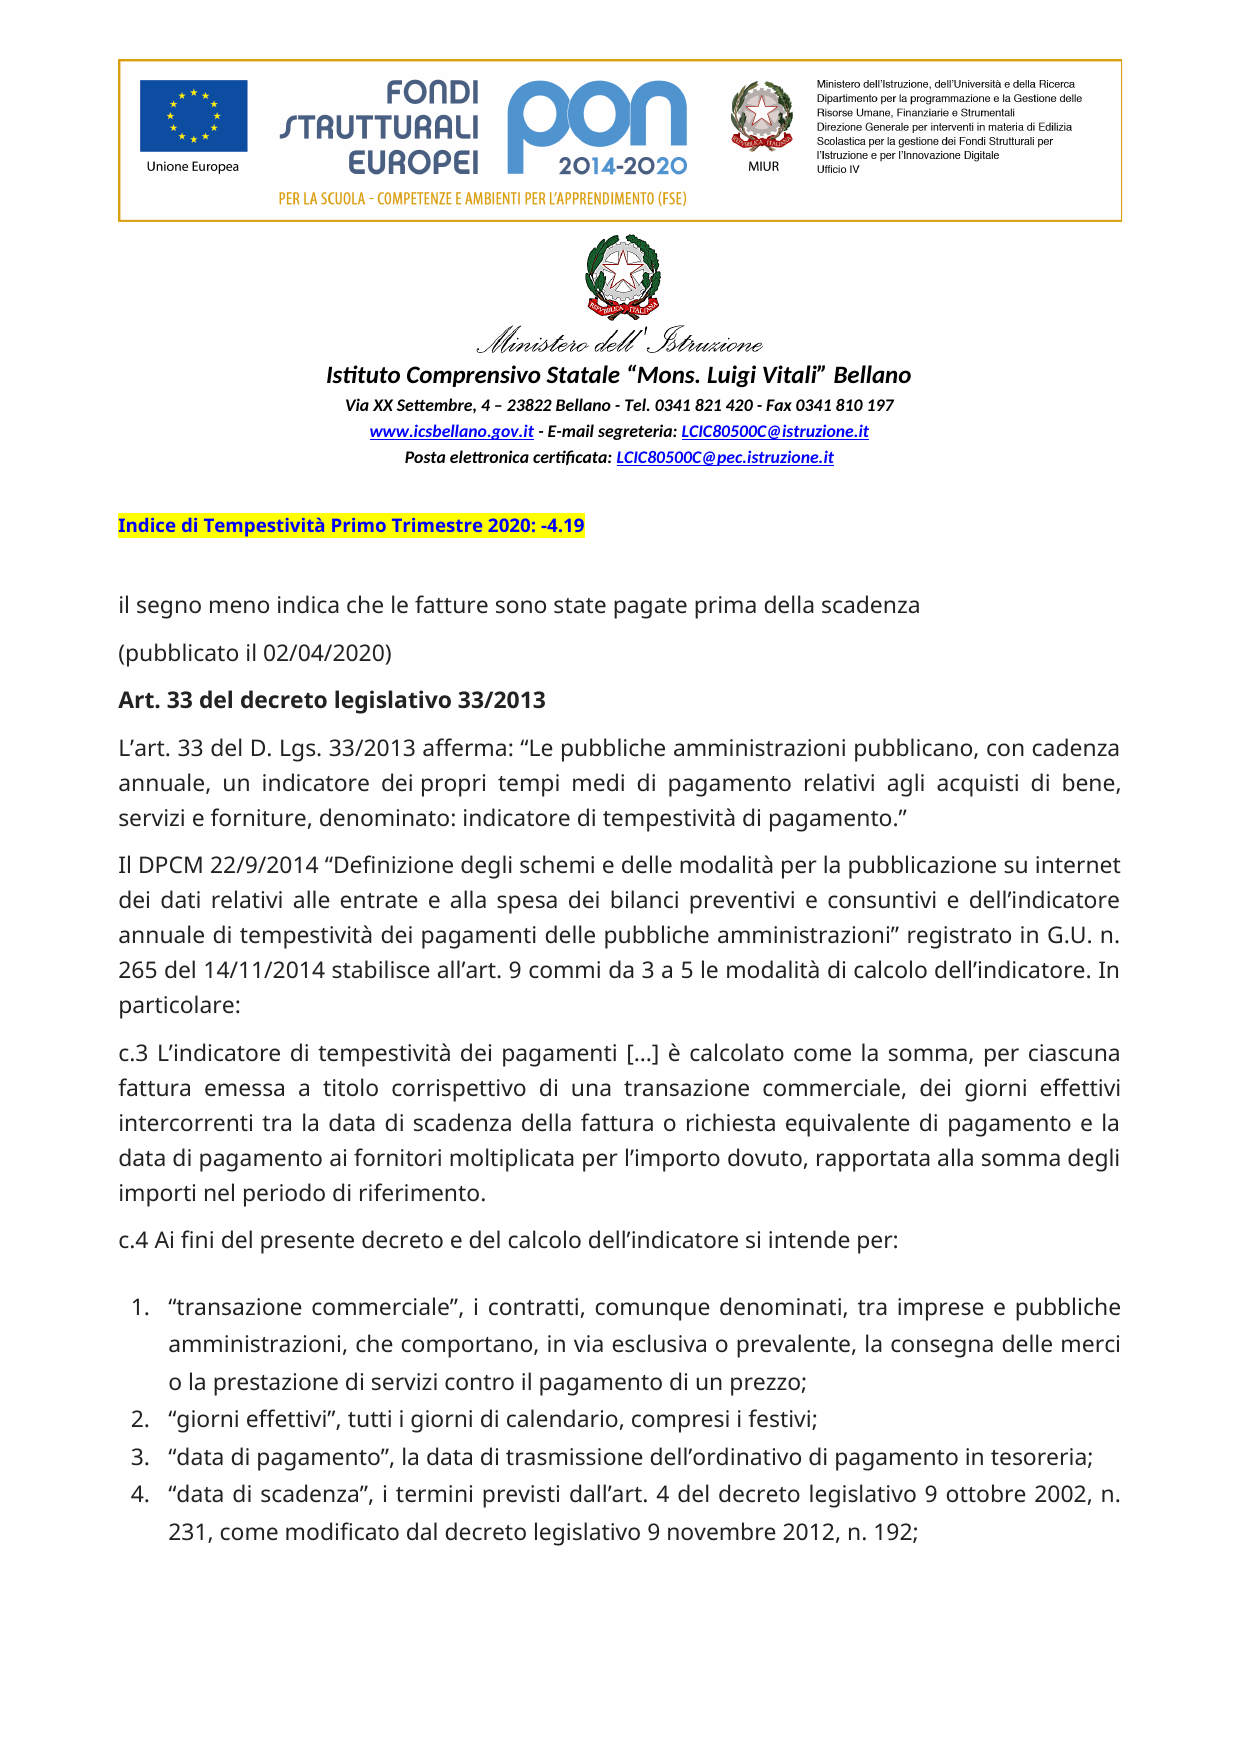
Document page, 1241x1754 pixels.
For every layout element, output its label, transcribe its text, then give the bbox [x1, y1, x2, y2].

list “data di pagamento”, la data di trasmissione dell’ordinativo di pagamento in tesoreria; [131, 1434, 1122, 1472]
text il segno meno indica che le fatture sono state pagate prima della scadenza [118, 550, 1122, 620]
text c.4 Ai fini del presente decreto e del calcolo dell’indicatore si intende per: [118, 1220, 1122, 1255]
text Il DPCM 22/9/2014 “Definizione degli schemi e delle modalità per la pubblicazione su internet dei dati relativi alle entrate e alla spesa dei bilanci preventivi e consuntivi e dell’indicatore annuale di tempestività dei pagamenti delle pubbliche amministrazioni” registrato in G.U. n. 265 del 14/11/2014 stabilisce all’art. 9 commi da 3 a 5 le modalità di calcolo dell’indicatore. In particolare: [118, 845, 1122, 1020]
text c.3 L’indicatore di tempestività dei pagamenti […] è calcolato come la somma, per ciascuna fattura emessa a titolo corrispettivo di una transazione commerciale, dei giorni effettivi intercorrenti tra la data di scadenza della fattura o richiesta equivalente di pagamento e la data di pagamento ai fornitori moltiplicata per l’importo dovuto, rapportata alla somma degli importi nel periodo di riferimento. [118, 1033, 1122, 1208]
list “data di scadenza”, i termini previsti dall’art. 4 del decreto legislativo 9 ottobre 2002, n. 231, come modificato dal decreto legislativo 9 novembre 2012, n. 192; [131, 1472, 1122, 1547]
list “transazione commerciale”, i contratti, comunque denominati, tra imprese e pubbliche amministrazioni, che comportano, in via esclusiva o prevalente, la consegna delle merci o la prestazione di servizi contro il pagamento di un prezzo; [131, 1284, 1122, 1397]
picture [476, 227, 764, 354]
picture [118, 59, 1123, 222]
text Indice di Tempestività Primo Trimestre 2020: -4.19 [118, 503, 1122, 538]
text Art. 33 del decreto legislativo 33/2013 [118, 680, 1122, 715]
text (pubblicato il 02/04/2020) [118, 633, 1122, 668]
text L’art. 33 del D. Lgs. 33/2013 afferma: “Le pubbliche amministrazioni pubblicano, con cadenza annuale, un indicatore dei propri tempi medi di pagamento relativi agli acquisti di bene, servizi e forniture, denominato: indicatore di tempestività di pagamento.” [118, 728, 1122, 833]
list “giorni effettivi”, tutti i giorni di calendario, compresi i festivi; [131, 1397, 1122, 1434]
